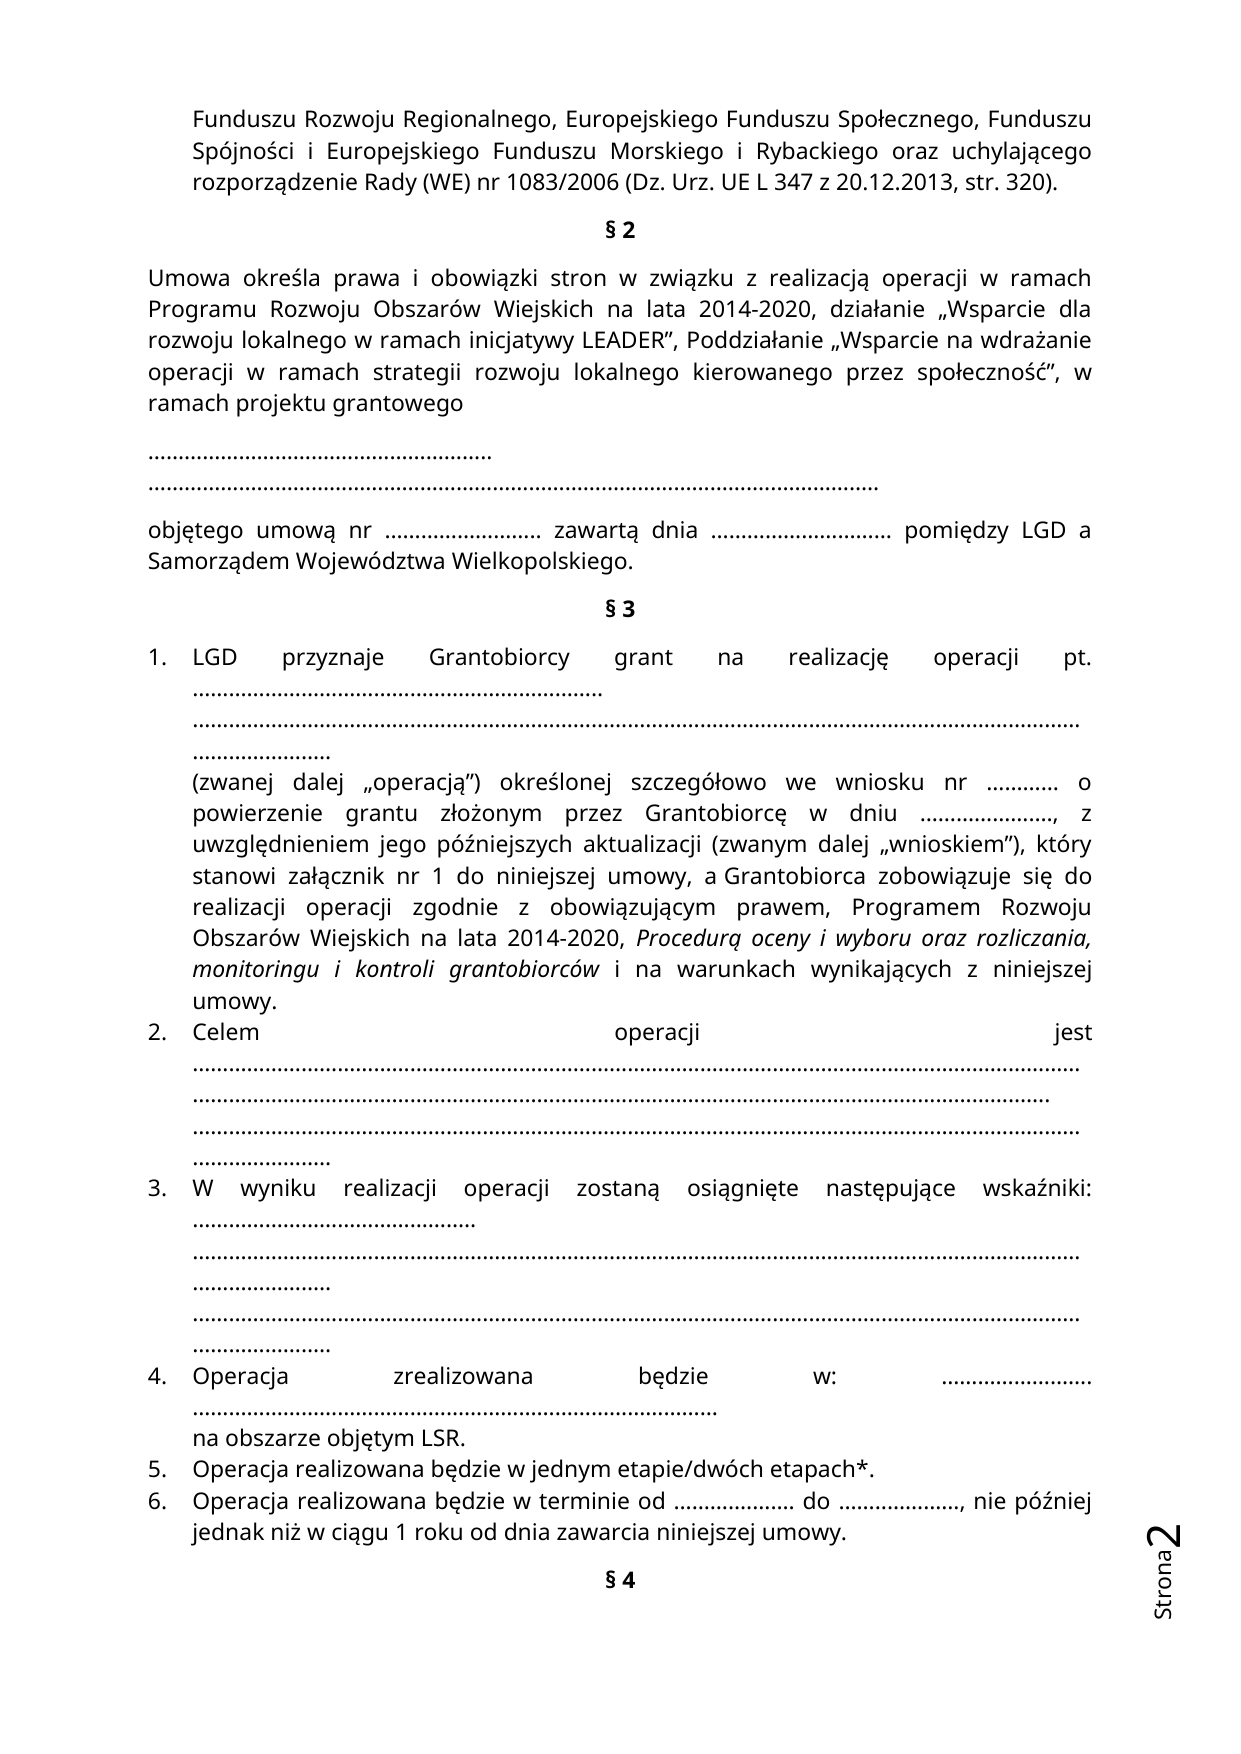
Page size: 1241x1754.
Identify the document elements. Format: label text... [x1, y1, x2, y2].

text ……………………….………………………..…………………………………………………………………………………………..…………….. [148, 435, 1093, 497]
list …………………………………………………………………………………………………………………………………………………….. [192, 1110, 1093, 1172]
list LGD przyznaje Grantobiorcy grant na realizację operacji pt. ………………………………………………………….. [148, 641, 1093, 703]
list na obszarze objętym LSR. [192, 1422, 1093, 1453]
list ……………………………………………………………………………………………………………………………………………………..…………………………………………………………………………………………………………………………………………………….. [192, 1235, 1093, 1360]
text Umowa określa prawa i obowiązki stron w związku z realizacją operacji w ramach Programu Rozwoju Obszarów Wiejskich na lata 2014-2020, działanie „Wsparcie dla rozwoju lokalnego w ramach inicjatywy LEADER”, Poddziałanie „Wsparcie na wdrażanie operacji w ramach strategii rozwoju lokalnego kierowanego przez społeczność”, w ramach projektu grantowego [148, 262, 1093, 418]
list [148, 103, 1093, 197]
text § 2 [148, 214, 1093, 245]
text § 4 [148, 1564, 1093, 1595]
text objętego umową nr …………………….. zawartą dnia ………………………… pomiędzy LGD a Samorządem Województwa Wielkopolskiego. [148, 514, 1093, 576]
list Operacja zrealizowana będzie w: …………………….…………………………………………………………………………… [148, 1360, 1093, 1422]
list (zwanej dalej „operacją”) określonej szczegółowo we wniosku nr ………… o powierzenie grantu złożonym przez Grantobiorcę w dniu …………………., z uwzględnieniem jego późniejszych aktualizacji (zwanym dalej „wnioskiem”), który stanowi załącznik nr 1 do niniejszej umowy, a Grantobiorca zobowiązuje się do realizacji operacji zgodnie z obowiązującym prawem, Programem Rozwoju Obszarów Wiejskich na lata 2014-2020, Procedurą oceny i wyboru oraz rozliczania, monitoringu i kontroli grantobiorców i na warunkach wynikających z niniejszej umowy. [192, 766, 1093, 1016]
list …………………………………………………………………………………………………………………………………………………….. [192, 703, 1093, 766]
list Celem operacji jest ………………………………………………………………………………………………………………………………………………………………………………………………………………………………………………………………. [148, 1016, 1093, 1110]
list W wyniku realizacji operacji zostaną osiągnięte następujące wskaźniki: ……………………………………….. [148, 1172, 1093, 1235]
list Operacja realizowana będzie w jednym etapie/dwóch etapach*. [148, 1453, 1093, 1485]
list Operacja realizowana będzie w terminie od ………….……. do ……..…………, nie później jednak niż w ciągu 1 roku od dnia zawarcia niniejszej umowy. [148, 1485, 1093, 1547]
text § 3 [148, 593, 1093, 624]
